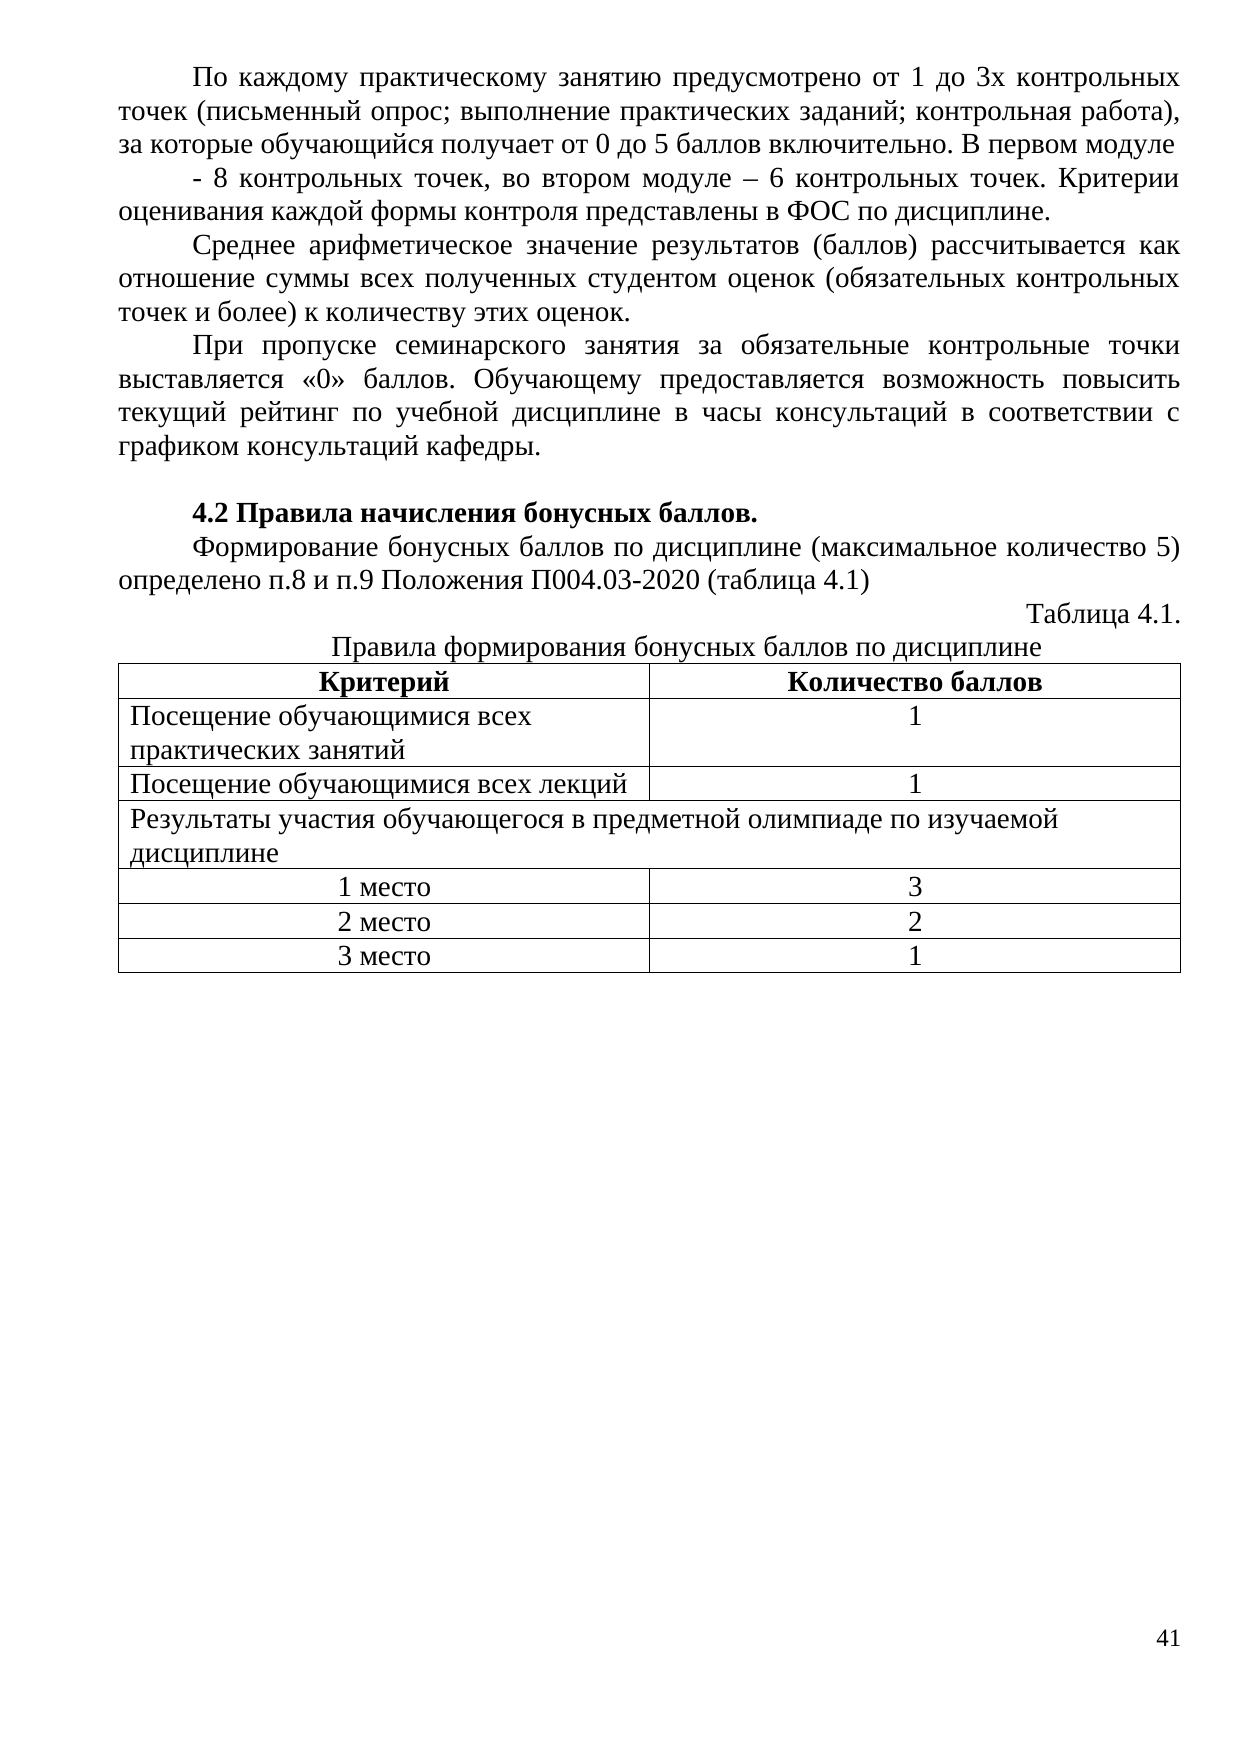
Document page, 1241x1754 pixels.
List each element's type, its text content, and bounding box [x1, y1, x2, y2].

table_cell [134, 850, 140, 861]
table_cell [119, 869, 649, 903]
text По каждому практическому занятию предусмотрено от 1 до 3х контрольных точек (письменный опрос; выполнение практических заданий; контрольная работа), за которые обучающийся получает от 0 до 5 баллов включительно. В первом модуле [118, 59, 1181, 160]
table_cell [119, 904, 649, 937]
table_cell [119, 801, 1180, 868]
text Формирование бонусных баллов по дисциплине (максимальное количество 5) определено п.8 и п.9 Положения П004.03-2020 (таблица 4.1) [118, 529, 1181, 596]
text Таблица 4.1. [118, 596, 1181, 629]
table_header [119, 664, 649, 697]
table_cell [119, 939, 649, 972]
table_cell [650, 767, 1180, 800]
text 4.2 Правила начисления бонусных баллов. [118, 495, 1181, 529]
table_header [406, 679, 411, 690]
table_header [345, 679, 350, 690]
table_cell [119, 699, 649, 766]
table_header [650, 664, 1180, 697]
text Среднее арифметическое значение результатов (баллов) рассчитывается как отношение суммы всех полученных студентом оценок (обязательных контрольных точек и более) к количеству этих оценок. [118, 227, 1181, 327]
text - 8 контрольных точек, во втором модуле – 6 контрольных точек. Критерии оценивания каждой формы контроля представлены в ФОС по дисциплине. [118, 160, 1181, 227]
text При пропуске семинарского занятия за обязательные контрольные точки выставляется «0» баллов. Обучающему предоставляется возможность повысить текущий рейтинг по учебной дисциплине в часы консультаций в соответствии с графиком консультаций кафедры. [118, 327, 1181, 462]
text Правила формирования бонусных баллов по дисциплине [118, 629, 1181, 663]
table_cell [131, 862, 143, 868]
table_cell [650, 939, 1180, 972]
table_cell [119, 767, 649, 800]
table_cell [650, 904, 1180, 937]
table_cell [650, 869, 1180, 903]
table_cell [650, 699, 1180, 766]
